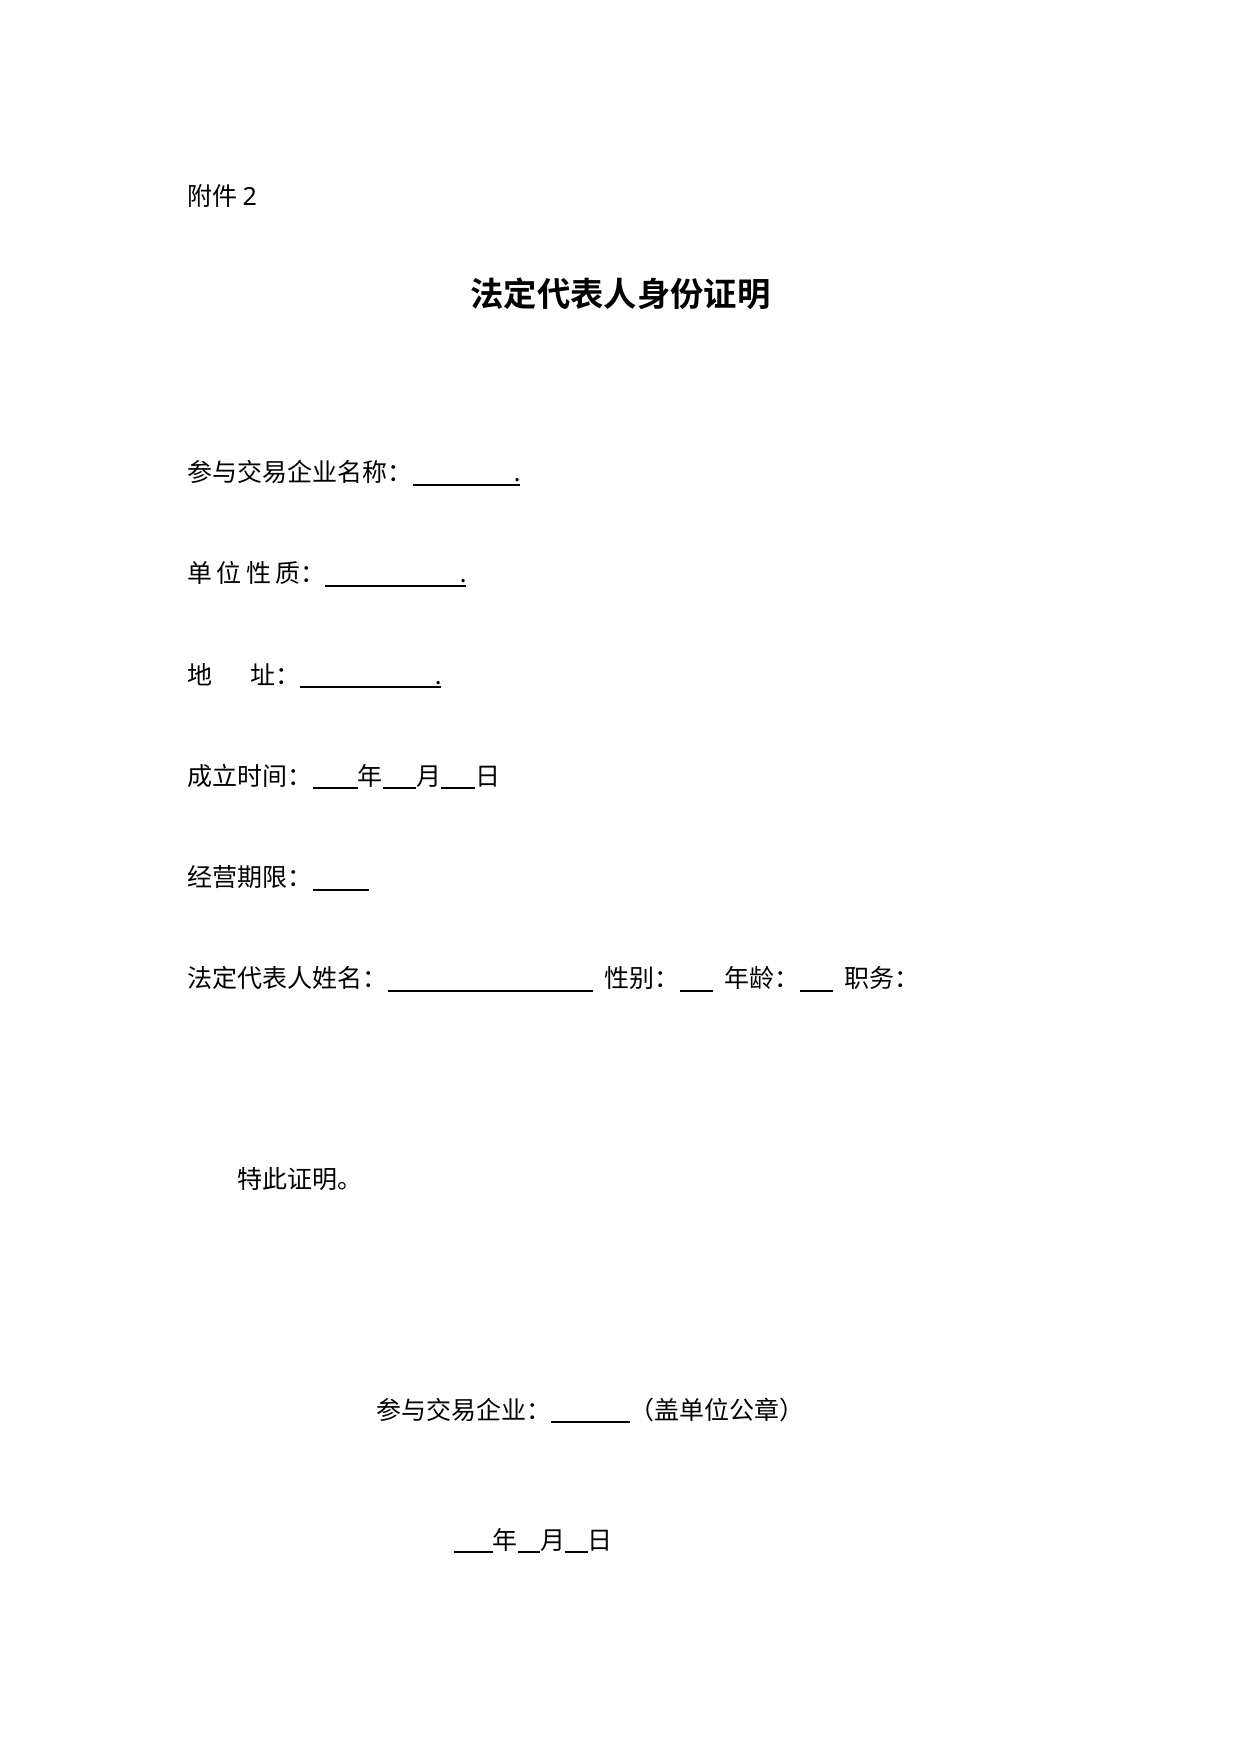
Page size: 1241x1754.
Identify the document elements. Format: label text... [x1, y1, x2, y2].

text 特此证明。 [187, 1145, 1053, 1210]
text 年 月 日 [187, 1506, 1053, 1571]
text 参与交易企业名称： . [187, 438, 1053, 503]
text 单位性质： . [187, 539, 1053, 604]
text 成立时间： 年 月 日 [187, 742, 1053, 807]
text 附件2 [187, 162, 1053, 227]
text 地址： . [187, 641, 1053, 706]
text 参与交易企业： （盖单位公章） [187, 1376, 1053, 1441]
text 法定代表人姓名： 性别： 年龄： 职务： [187, 944, 1053, 1009]
text 经营期限： [187, 843, 1053, 908]
subtitle 法定代表人身份证明 [187, 259, 1053, 324]
